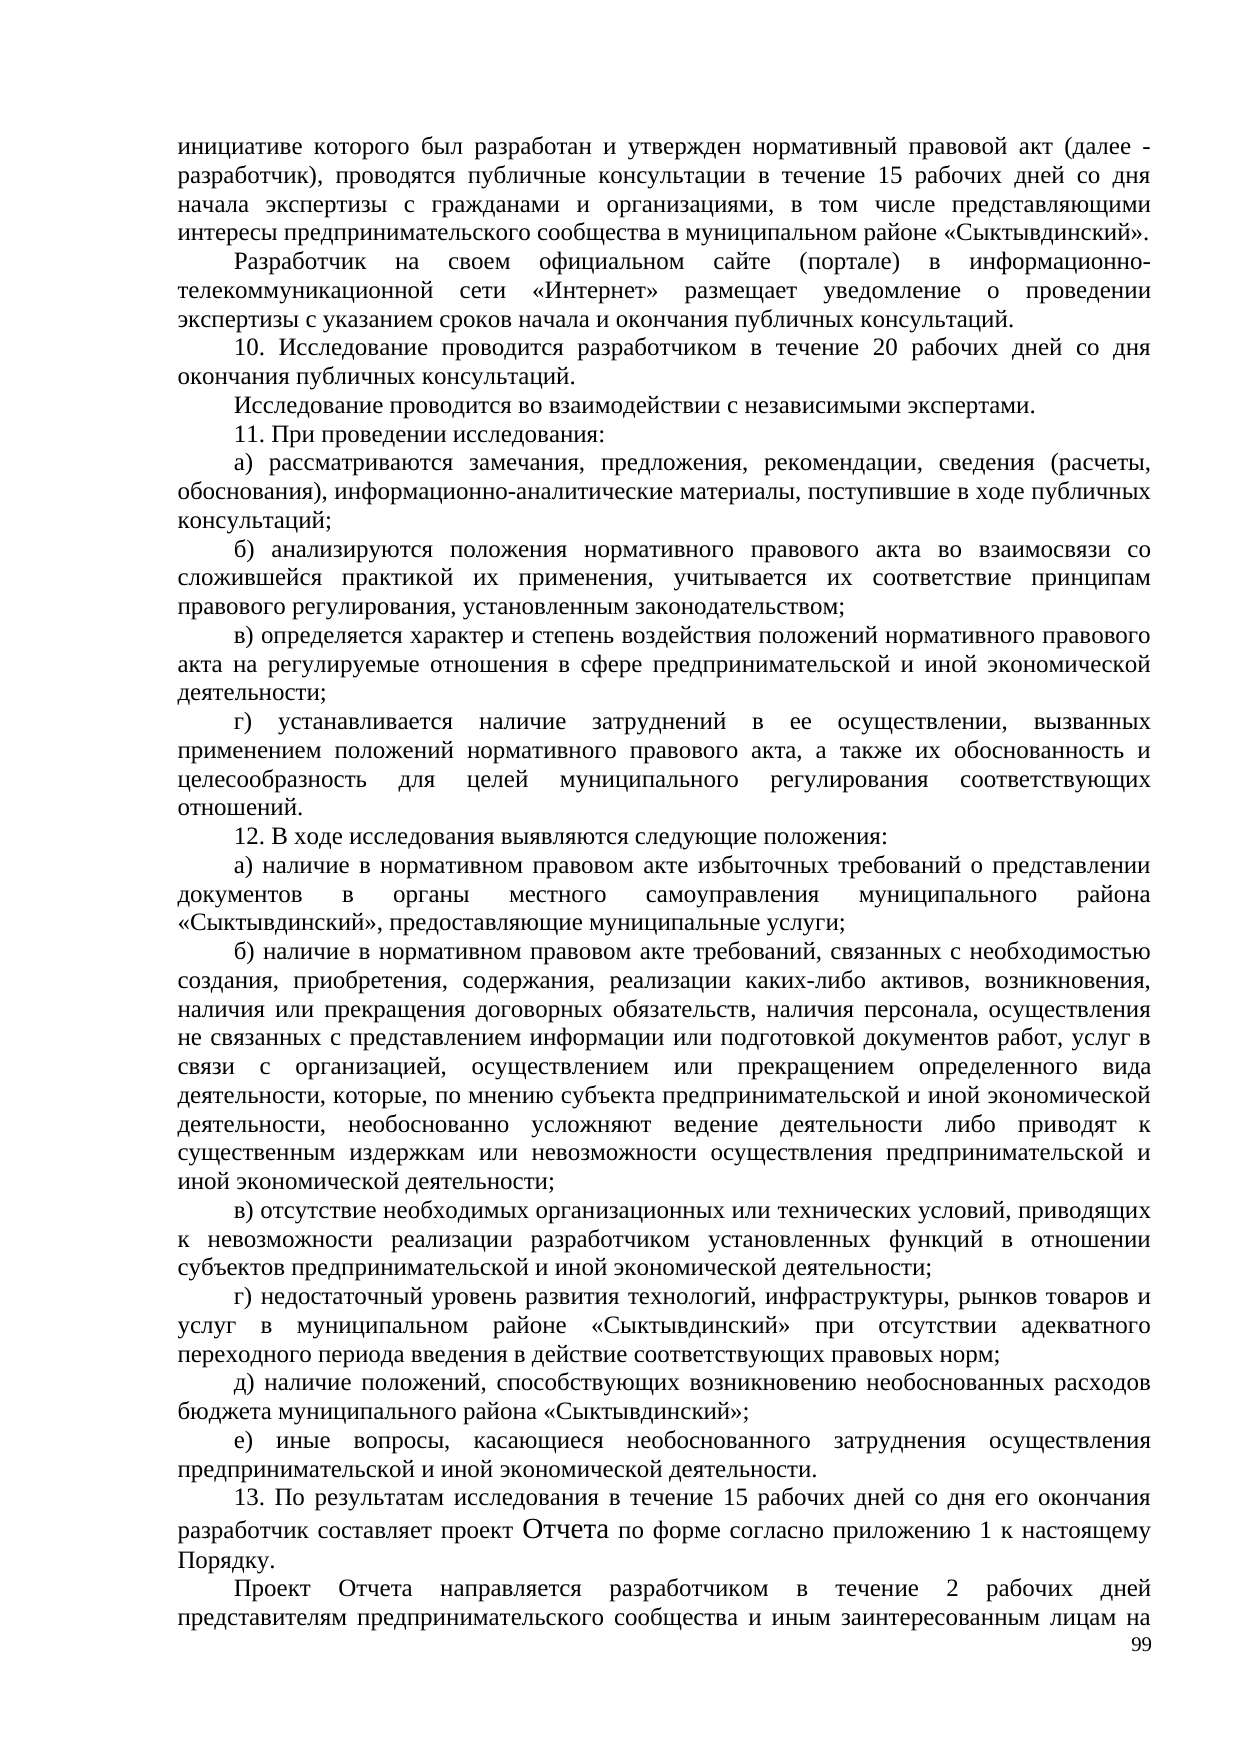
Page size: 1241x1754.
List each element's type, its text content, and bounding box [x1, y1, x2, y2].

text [177, 1573, 1152, 1631]
text д) наличие положений, способствующих возникновению необоснованных расходов бюджета муниципального района «Сыктывдинский»; [177, 1367, 1152, 1425]
text 13. По результатам исследования в течение 15 рабочих дней со дня его окончания разработчик составляет проект Отчета по форме согласно приложению 1 к настоящему Порядку. [177, 1482, 1152, 1573]
text в) определяется характер и степень воздействия положений нормативного правового акта на регулируемые отношения в сфере предпринимательской и иной экономической деятельности; [177, 620, 1152, 706]
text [177, 131, 1152, 246]
text 12. В ходе исследования выявляются следующие положения: [177, 821, 1152, 850]
text г) устанавливается наличие затруднений в ее осуществлении, вызванных применением положений нормативного правового акта, а также их обоснованность и целесообразность для целей муниципального регулирования соответствующих отношений. [177, 706, 1152, 821]
text 10. Исследование проводится разработчиком в течение 20 рабочих дней со дня окончания публичных консультаций. [177, 332, 1152, 390]
text 11. При проведении исследования: [177, 419, 1152, 447]
text Исследование проводится во взаимодействии с независимыми экспертами. [177, 390, 1152, 419]
text Разработчик на своем официальном сайте (портале) в информационно-телекоммуникационной сети «Интернет» размещает уведомление о проведении экспертизы с указанием сроков начала и окончания публичных консультаций. [177, 246, 1152, 332]
text в) отсутствие необходимых организационных или технических условий, приводящих к невозможности реализации разработчиком установленных функций в отношении субъектов предпринимательской и иной экономической деятельности; [177, 1195, 1152, 1281]
text е) иные вопросы, касающиеся необоснованного затруднения осуществления предпринимательской и иной экономической деятельности. [177, 1425, 1152, 1482]
text б) анализируются положения нормативного правового акта во взаимосвязи со сложившейся практикой их применения, учитывается их соответствие принципам правового регулирования, установленным законодательством; [177, 534, 1152, 620]
text г) недостаточный уровень развития технологий, инфраструктуры, рынков товаров и услуг в муниципальном районе «Сыктывдинский» при отсутствии адекватного переходного периода введения в действие соответствующих правовых норм; [177, 1281, 1152, 1367]
text б) наличие в нормативном правовом акте требований, связанных с необходимостью создания, приобретения, содержания, реализации каких-либо активов, возникновения, наличия или прекращения договорных обязательств, наличия персонала, осуществления не связанных с представлением информации или подготовкой документов работ, услуг в связи с организацией, осуществлением или прекращением определенного вида деятельности, которые, по мнению субъекта предпринимательской и иной экономической деятельности, необоснованно усложняют ведение деятельности либо приводят к существенным издержкам или невозможности осуществления предпринимательской и иной экономической деятельности; [177, 936, 1152, 1195]
text а) наличие в нормативном правовом акте избыточных требований о представлении документов в органы местного самоуправления муниципального района «Сыктывдинский», предоставляющие муниципальные услуги; [177, 850, 1152, 936]
text а) рассматриваются замечания, предложения, рекомендации, сведения (расчеты, обоснования), информационно-аналитические материалы, поступившие в ходе публичных консультаций; [177, 447, 1152, 534]
